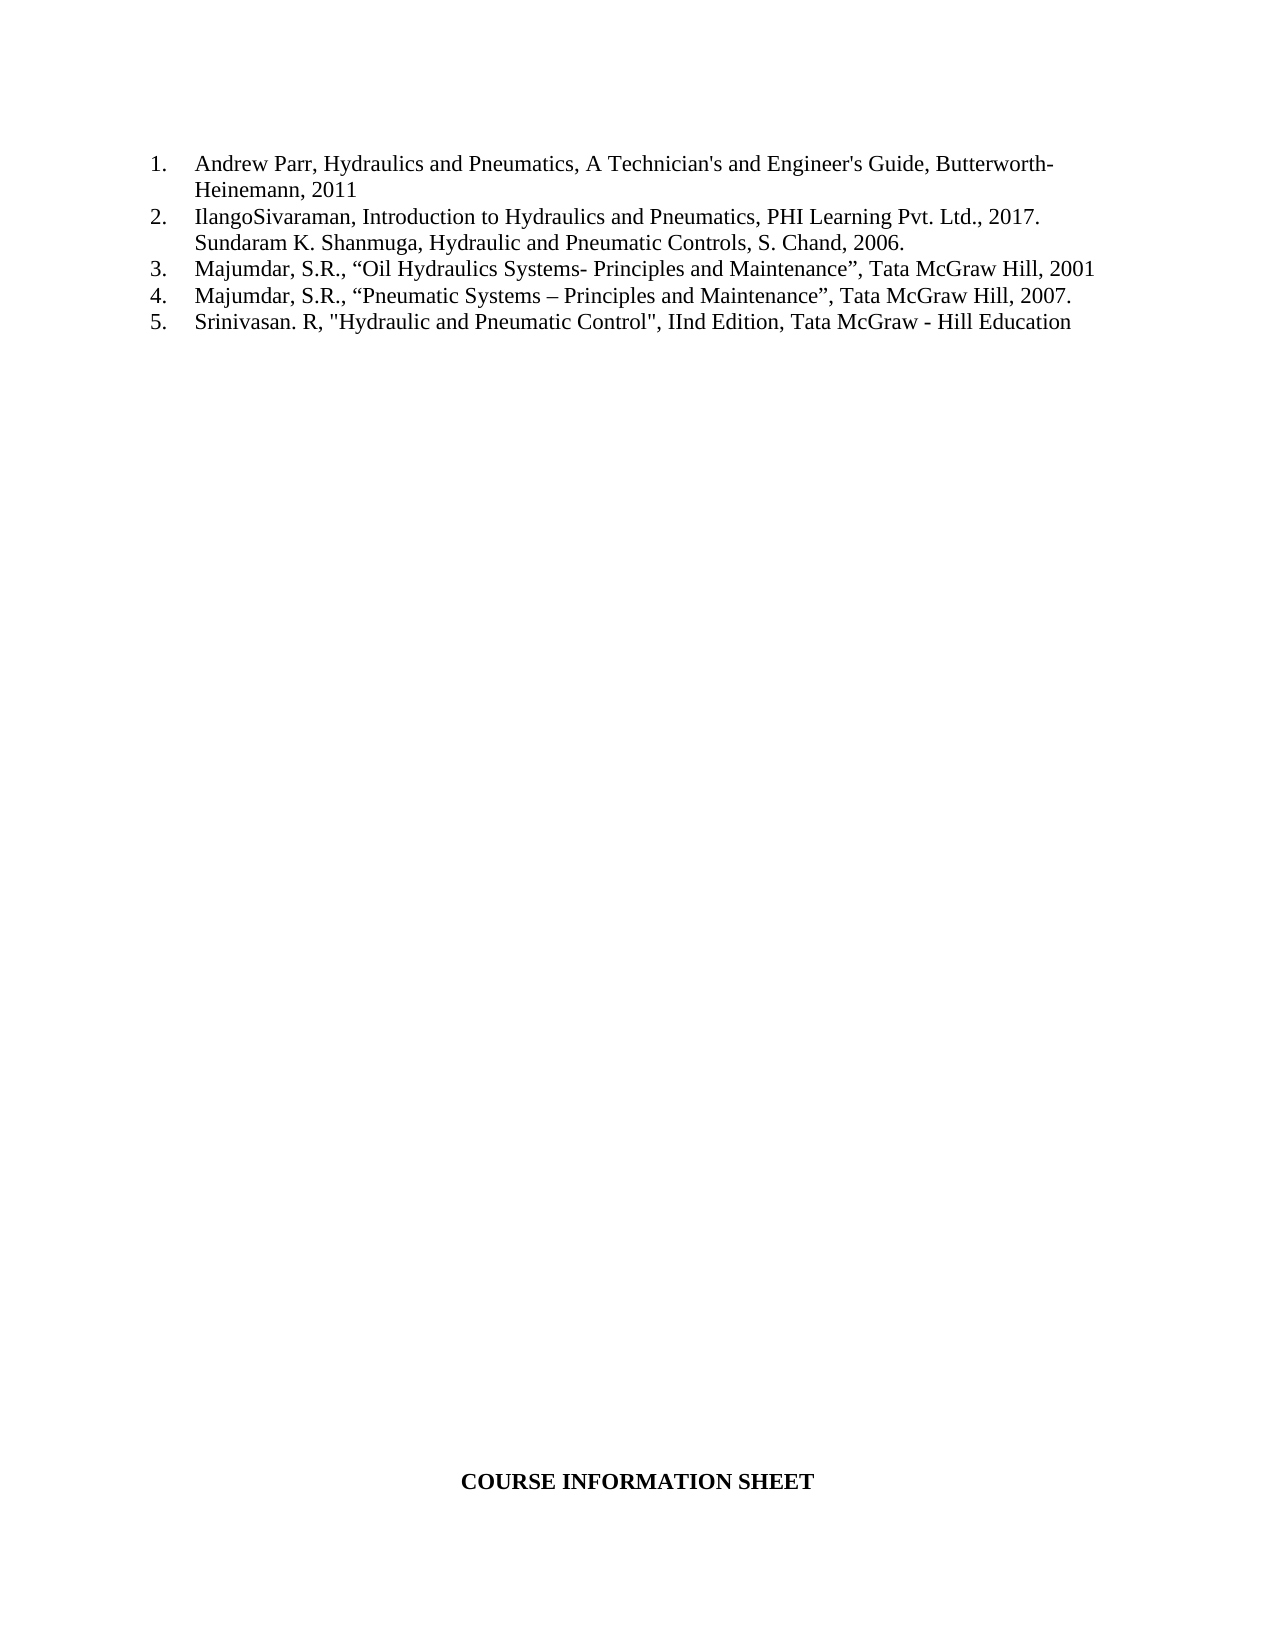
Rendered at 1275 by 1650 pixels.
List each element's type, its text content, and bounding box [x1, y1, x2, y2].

list Majumdar, S.R., “Oil Hydraulics Systems- Principles and Maintenance”, Tata McGraw Hill, 2001 [150, 255, 1125, 282]
list Andrew Parr, Hydraulics and Pneumatics, A Technician's and Engineer's Guide, Butterworth-Heinemann, 2011 [150, 150, 1125, 203]
list IlangoSivaraman, Introduction to Hydraulics and Pneumatics, PHI Learning Pvt. Ltd., 2017. Sundaram K. Shanmuga, Hydraulic and Pneumatic Controls, S. Chand, 2006. [150, 203, 1125, 255]
text COURSE INFORMATION SHEET [150, 1468, 1125, 1494]
list Majumdar, S.R., “Pneumatic Systems – Principles and Maintenance”, Tata McGraw Hill, 2007. [150, 282, 1125, 308]
list Srinivasan. R, "Hydraulic and Pneumatic Control", IInd Edition, Tata McGraw - Hill Education [150, 308, 1125, 334]
